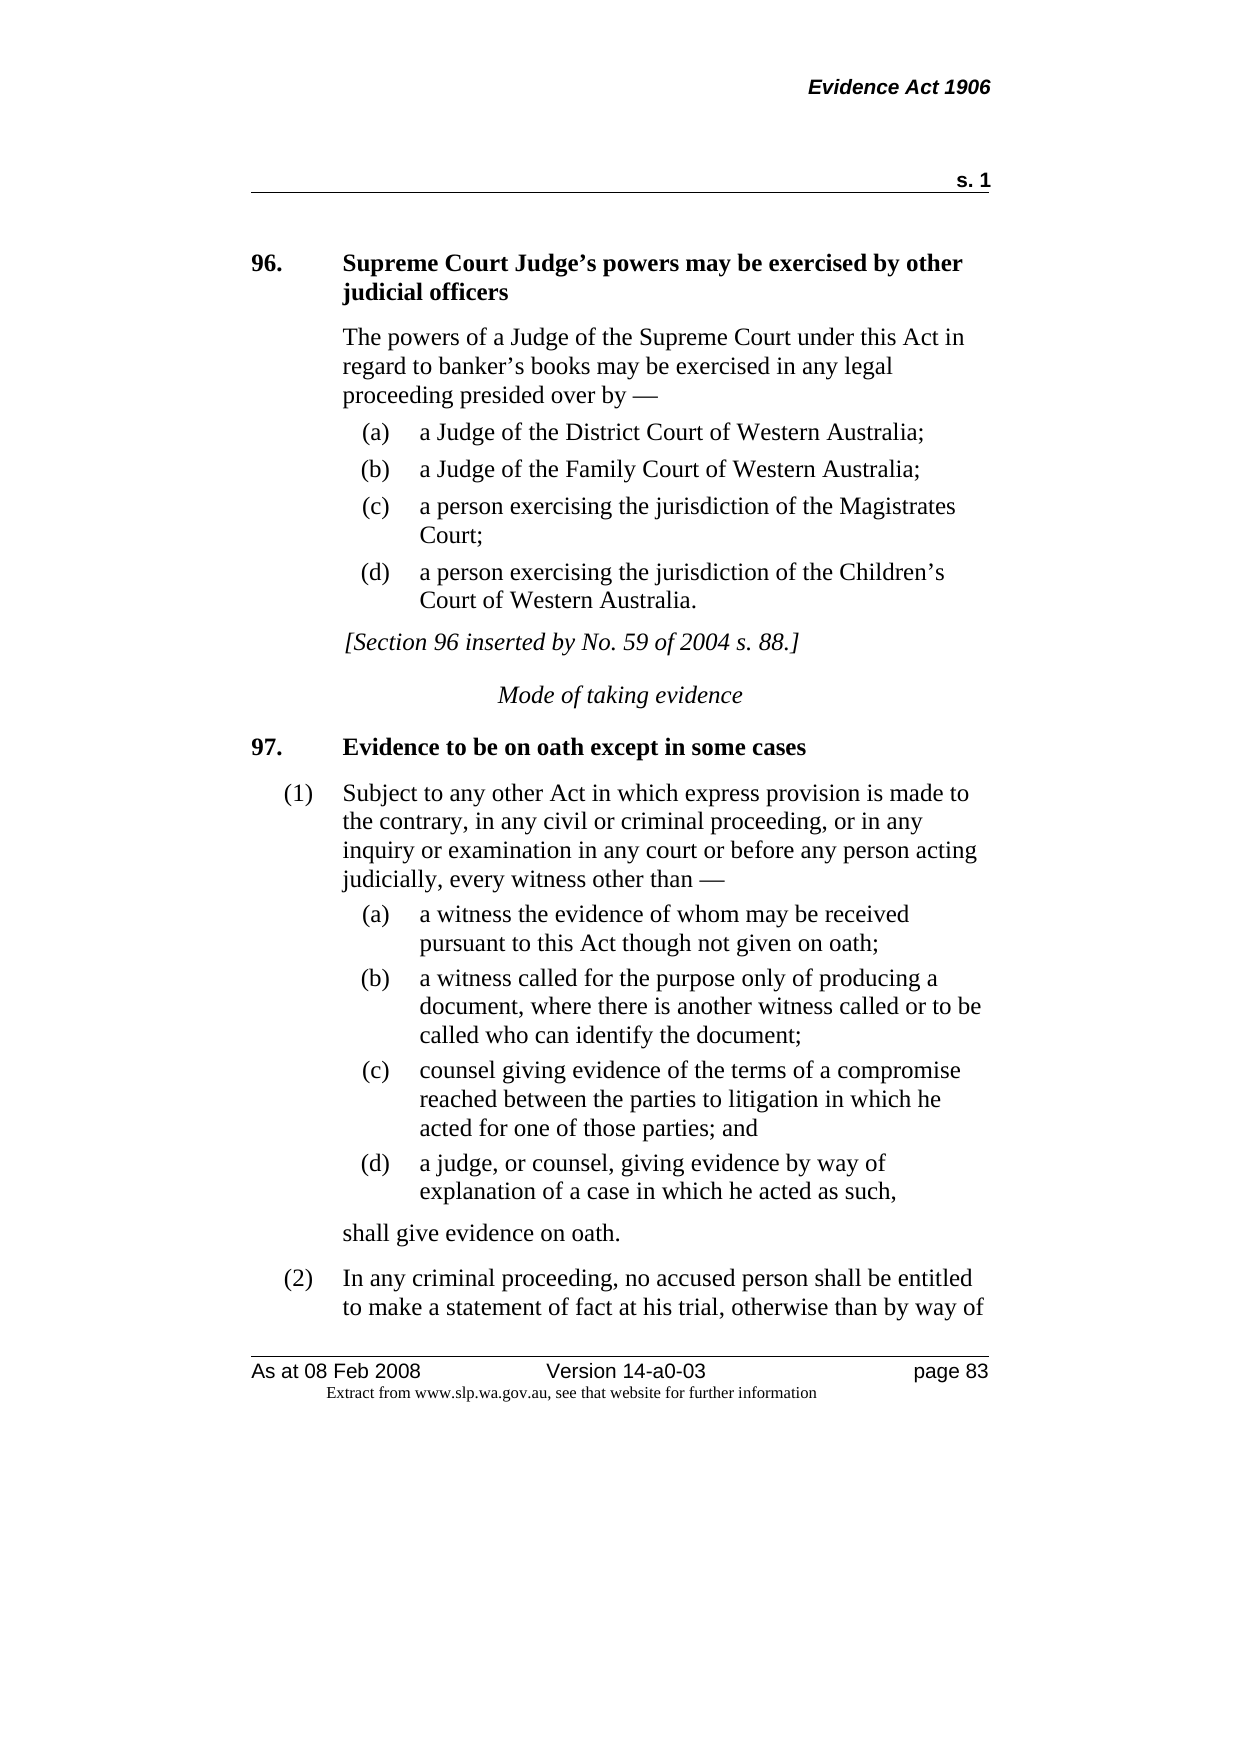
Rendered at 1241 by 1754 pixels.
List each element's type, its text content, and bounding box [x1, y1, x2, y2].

text (b) a Judge of the Family Court of Western Australia; [251, 454, 989, 483]
subtitle Mode of taking evidence [251, 681, 989, 709]
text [251, 1263, 989, 1321]
text (1) Subject to any other Act in which express provision is made to the contrary, in any civil or criminal proceeding, or in any inquiry or examination in any court or before any person acting judicially, every witness other than — [251, 778, 989, 893]
text (d) a judge, or counsel, giving evidence by way of explanation of a case in which he acted as such, [251, 1148, 989, 1205]
text shall give evidence on oath. [251, 1218, 989, 1246]
subtitle 97. Evidence to be on oath except in some cases [251, 732, 989, 761]
text (c) a person exercising the jurisdiction of the Magistrates Court; [251, 491, 989, 548]
text [Section 96 inserted by No. 59 of 2004 s. 88.] [251, 627, 989, 656]
text (c) counsel giving evidence of the terms of a compromise reached between the parties to litigation in which he acted for one of those parties; and [251, 1055, 989, 1141]
text (b) a witness called for the purpose only of producing a document, where there is another witness called or to be called who can identify the document; [251, 963, 989, 1049]
text (a) a Judge of the District Court of Western Australia; [251, 417, 989, 446]
text (a) a witness the evidence of whom may be received pursuant to this Act though not given on oath; [251, 899, 989, 956]
text The powers of a Judge of the Supreme Court under this Act in regard to banker’s books may be exercised in any legal proceeding presided over by — [251, 322, 989, 408]
subtitle 96. Supreme Court Judge’s powers may be exercised by other judicial officers [251, 248, 989, 306]
text (d) a person exercising the jurisdiction of the Children’s Court of Western Australia. [251, 557, 989, 614]
